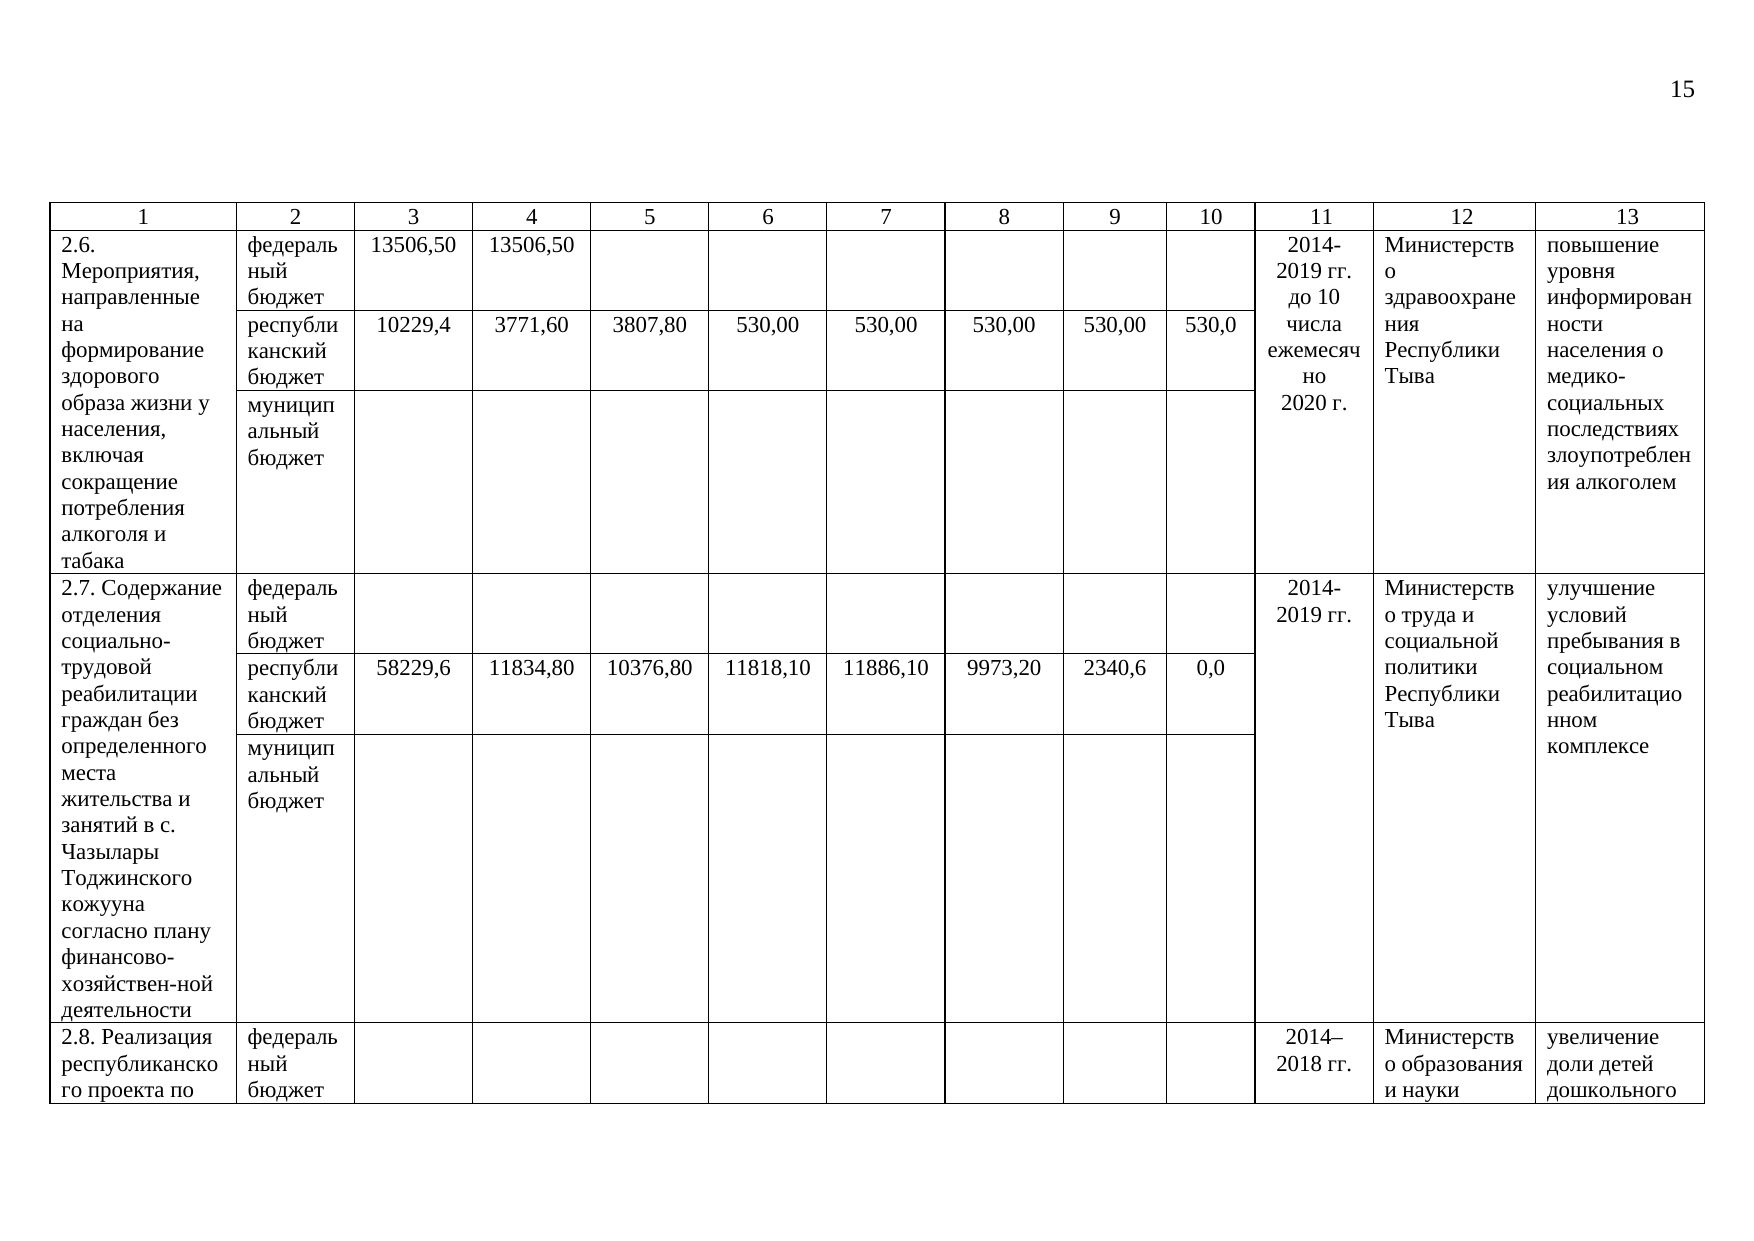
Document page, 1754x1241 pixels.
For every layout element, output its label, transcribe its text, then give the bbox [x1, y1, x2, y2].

table_cell [827, 574, 944, 653]
table_cell [591, 735, 708, 1022]
table_cell 530,00 [946, 311, 1063, 390]
table_cell [709, 574, 826, 653]
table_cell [1374, 1023, 1535, 1102]
table_cell [473, 1023, 590, 1102]
table_cell 10376,80 [591, 654, 708, 733]
table_cell [355, 1023, 472, 1102]
table_cell 530,00 [709, 311, 826, 390]
table_cell [591, 231, 708, 310]
table_cell 530,00 [1064, 311, 1166, 390]
table_cell 0,0 [1167, 654, 1254, 733]
table_cell 3807,80 [591, 311, 708, 390]
table_cell [1064, 574, 1166, 653]
table_cell [1167, 574, 1254, 653]
table_cell 13506,50 [355, 231, 472, 310]
table_cell [1064, 735, 1166, 1022]
table_cell [473, 735, 590, 1022]
table_cell [946, 735, 1063, 1022]
table_header 4 [473, 203, 590, 229]
table_cell [473, 574, 590, 653]
table_cell [591, 1023, 708, 1102]
table_header 3 [355, 203, 472, 229]
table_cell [1536, 1023, 1704, 1102]
table_cell Министерство труда и социальной политики Республики Тыва [1374, 574, 1535, 1022]
table_cell улучшение условий пребывания в социальном реабилитационном комплексе [1536, 574, 1704, 1022]
table_cell [591, 391, 708, 573]
table_cell 11886,10 [827, 654, 944, 733]
table_cell 2014- 2019 гг. до 10 числа ежемесячно 2020 г. [1256, 231, 1373, 573]
table_cell 2014- 2019 гг. [1256, 574, 1373, 1022]
table_cell [1167, 231, 1254, 310]
table_cell республиканский бюджет [237, 654, 354, 733]
table_header 8 [946, 203, 1063, 229]
table_cell 2340,6 [1064, 654, 1166, 733]
table_cell [827, 735, 944, 1022]
table_cell [946, 391, 1063, 573]
table_cell [1064, 231, 1166, 310]
table_cell [1167, 735, 1254, 1022]
table_header 2 [237, 203, 354, 229]
table_cell [946, 231, 1063, 310]
table_cell [946, 574, 1063, 653]
table_header 9 [1064, 203, 1166, 229]
table_cell [709, 1023, 826, 1102]
table_cell муниципальный бюджет [237, 391, 354, 573]
table_cell [1064, 391, 1166, 573]
table_cell [827, 1023, 944, 1102]
table_cell [1064, 1023, 1166, 1102]
table_cell 9973,20 [946, 654, 1063, 733]
table_header 5 [591, 203, 708, 229]
table_cell повышение уровня информированности населения о медико-социальных последствиях злоупотребления алкоголем [1536, 231, 1704, 573]
table_cell [827, 231, 944, 310]
table_cell федеральный бюджет [237, 231, 354, 310]
table_cell [709, 231, 826, 310]
table_cell 2014– 2018 гг. [1256, 1023, 1373, 1102]
table_cell 13506,50 [473, 231, 590, 310]
table_cell [946, 1023, 1063, 1102]
table_header 1 [51, 203, 236, 229]
table_cell [1167, 1023, 1254, 1102]
table_cell федеральный бюджет [237, 1023, 354, 1102]
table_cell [51, 1023, 236, 1102]
table_cell [355, 391, 472, 573]
table_cell [473, 391, 590, 573]
table_cell [709, 735, 826, 1022]
table_cell [709, 391, 826, 573]
table_cell 3771,60 [473, 311, 590, 390]
table_cell 2.7. Содержание отделения социально-трудовой реабилитации граждан без определенного места жительства и занятий в с. Чазылары Тоджинского кожууна согласно плану финансово-хозяйствен-ной деятельности [51, 574, 236, 1022]
table_header 6 [709, 203, 826, 229]
table_cell Министерство здравоохранения Республики Тыва [1374, 231, 1535, 573]
table_cell [355, 735, 472, 1022]
table_cell республиканский бюджет [237, 311, 354, 390]
table_cell муниципальный бюджет [237, 735, 354, 1022]
table_cell [355, 574, 472, 653]
table_cell [1167, 391, 1254, 573]
table_header 7 [827, 203, 944, 229]
table_cell 530,00 [827, 311, 944, 390]
table_header 12 [1374, 203, 1535, 229]
table_header 10 [1167, 203, 1254, 229]
table_cell 11818,10 [709, 654, 826, 733]
table_header 11 [1256, 203, 1373, 229]
table_cell 10229,4 [355, 311, 472, 390]
table_cell [591, 574, 708, 653]
table_cell 530,0 [1167, 311, 1254, 390]
table_cell [827, 391, 944, 573]
table_cell федеральный бюджет [237, 574, 354, 653]
table_header 13 [1536, 203, 1704, 229]
table_cell 2.6. Мероприятия, направленные на формирование здорового образа жизни у населения, включая сокращение потребления алкоголя и табака [51, 231, 236, 573]
table_cell 11834,80 [473, 654, 590, 733]
table_cell 58229,6 [355, 654, 472, 733]
